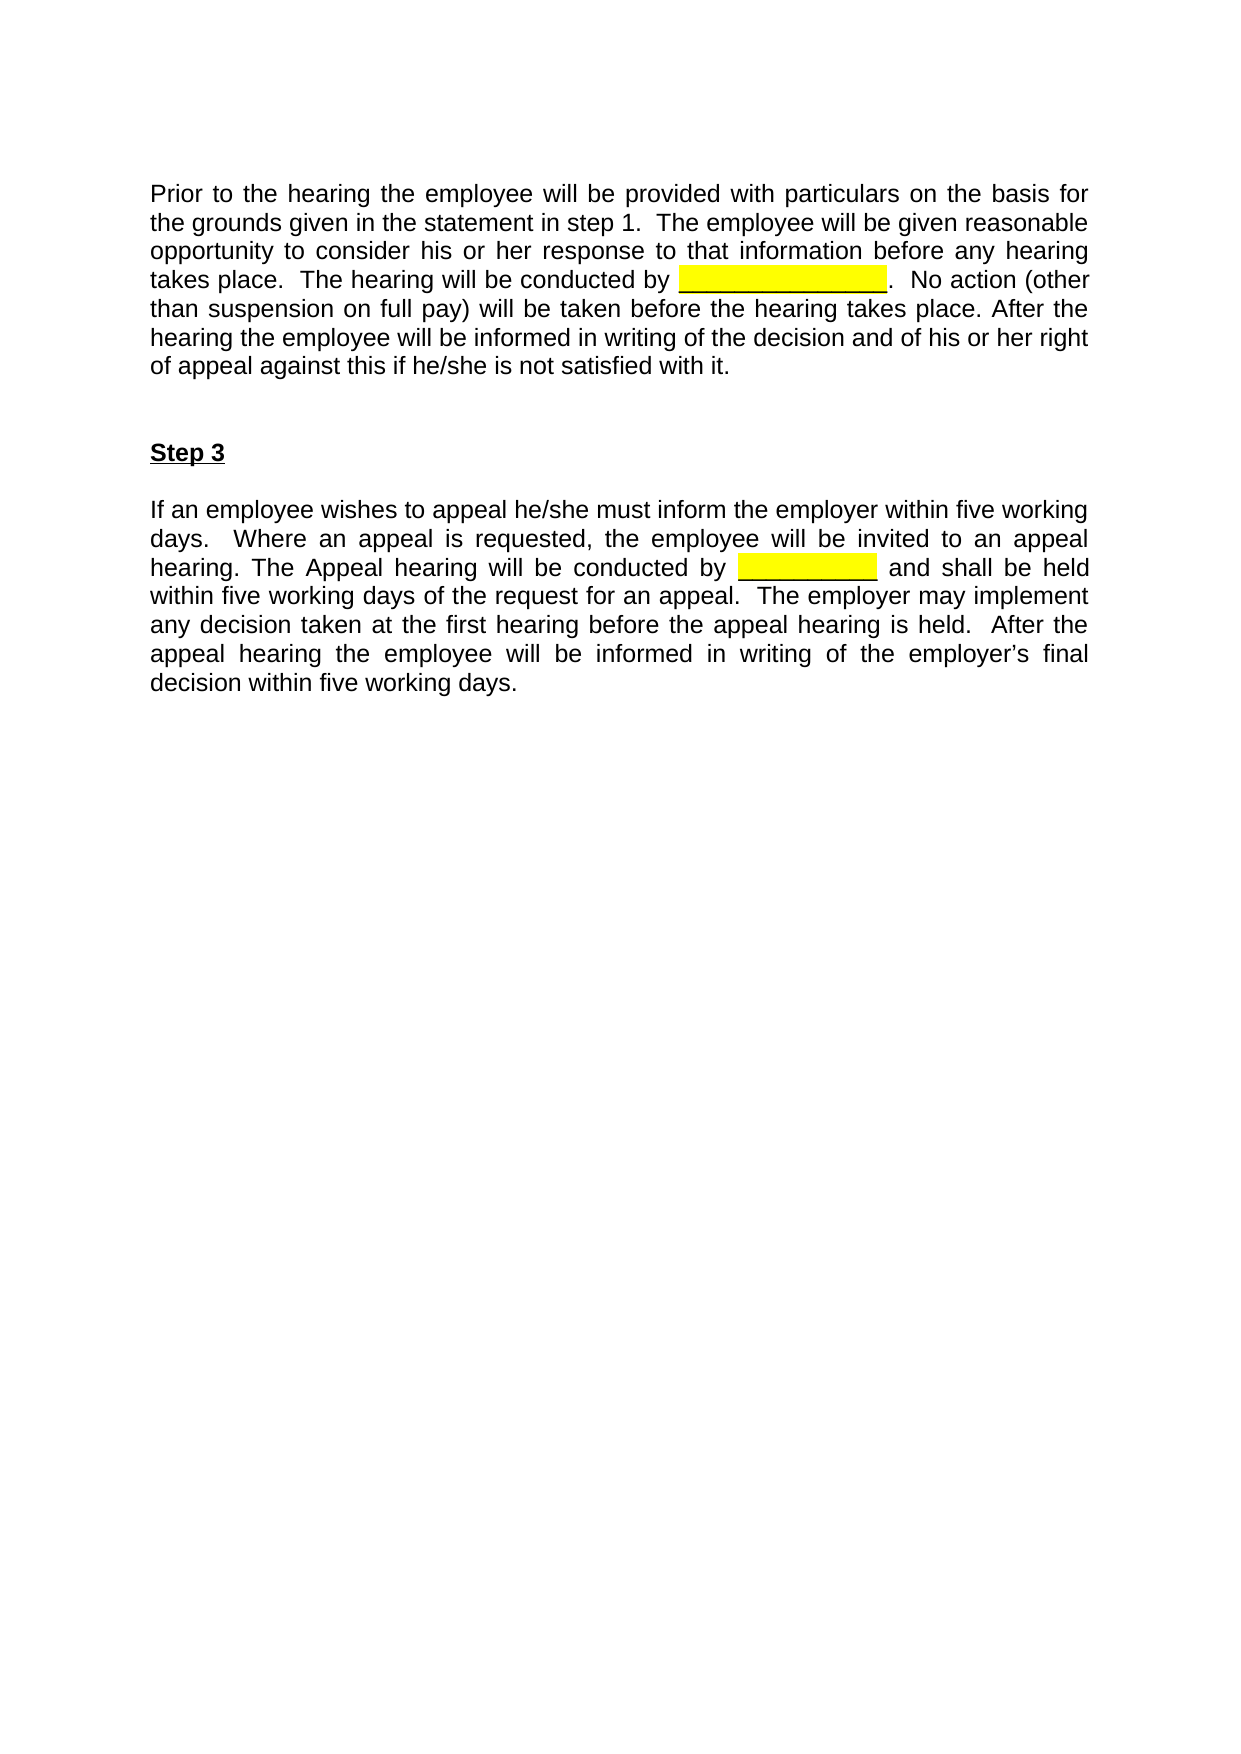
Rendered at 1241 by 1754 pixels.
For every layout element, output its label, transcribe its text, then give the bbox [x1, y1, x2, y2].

text Prior to the hearing the employee will be provided with particulars on the basis for the grounds given in the statement in step 1. The employee will be given reasonable opportunity to consider his or her response to that information before any hearing takes place. The hearing will be conducted by _______________. No action (other than suspension on full pay) will be taken before the hearing takes place. After the hearing the employee will be informed in writing of the decision and of his or her right of appeal against this if he/she is not satisfied with it. [150, 179, 1090, 380]
text If an employee wishes to appeal he/she must inform the employer within five working days. Where an appeal is requested, the employee will be invited to an appeal hearing. The Appeal hearing will be conducted by __________ and shall be held within five working days of the request for an appeal. The employer may implement any decision taken at the first hearing before the appeal hearing is held. After the appeal hearing the employee will be informed in writing of the employer’s final decision within five working days. [150, 495, 1090, 696]
text Step 3 [150, 437, 1090, 466]
